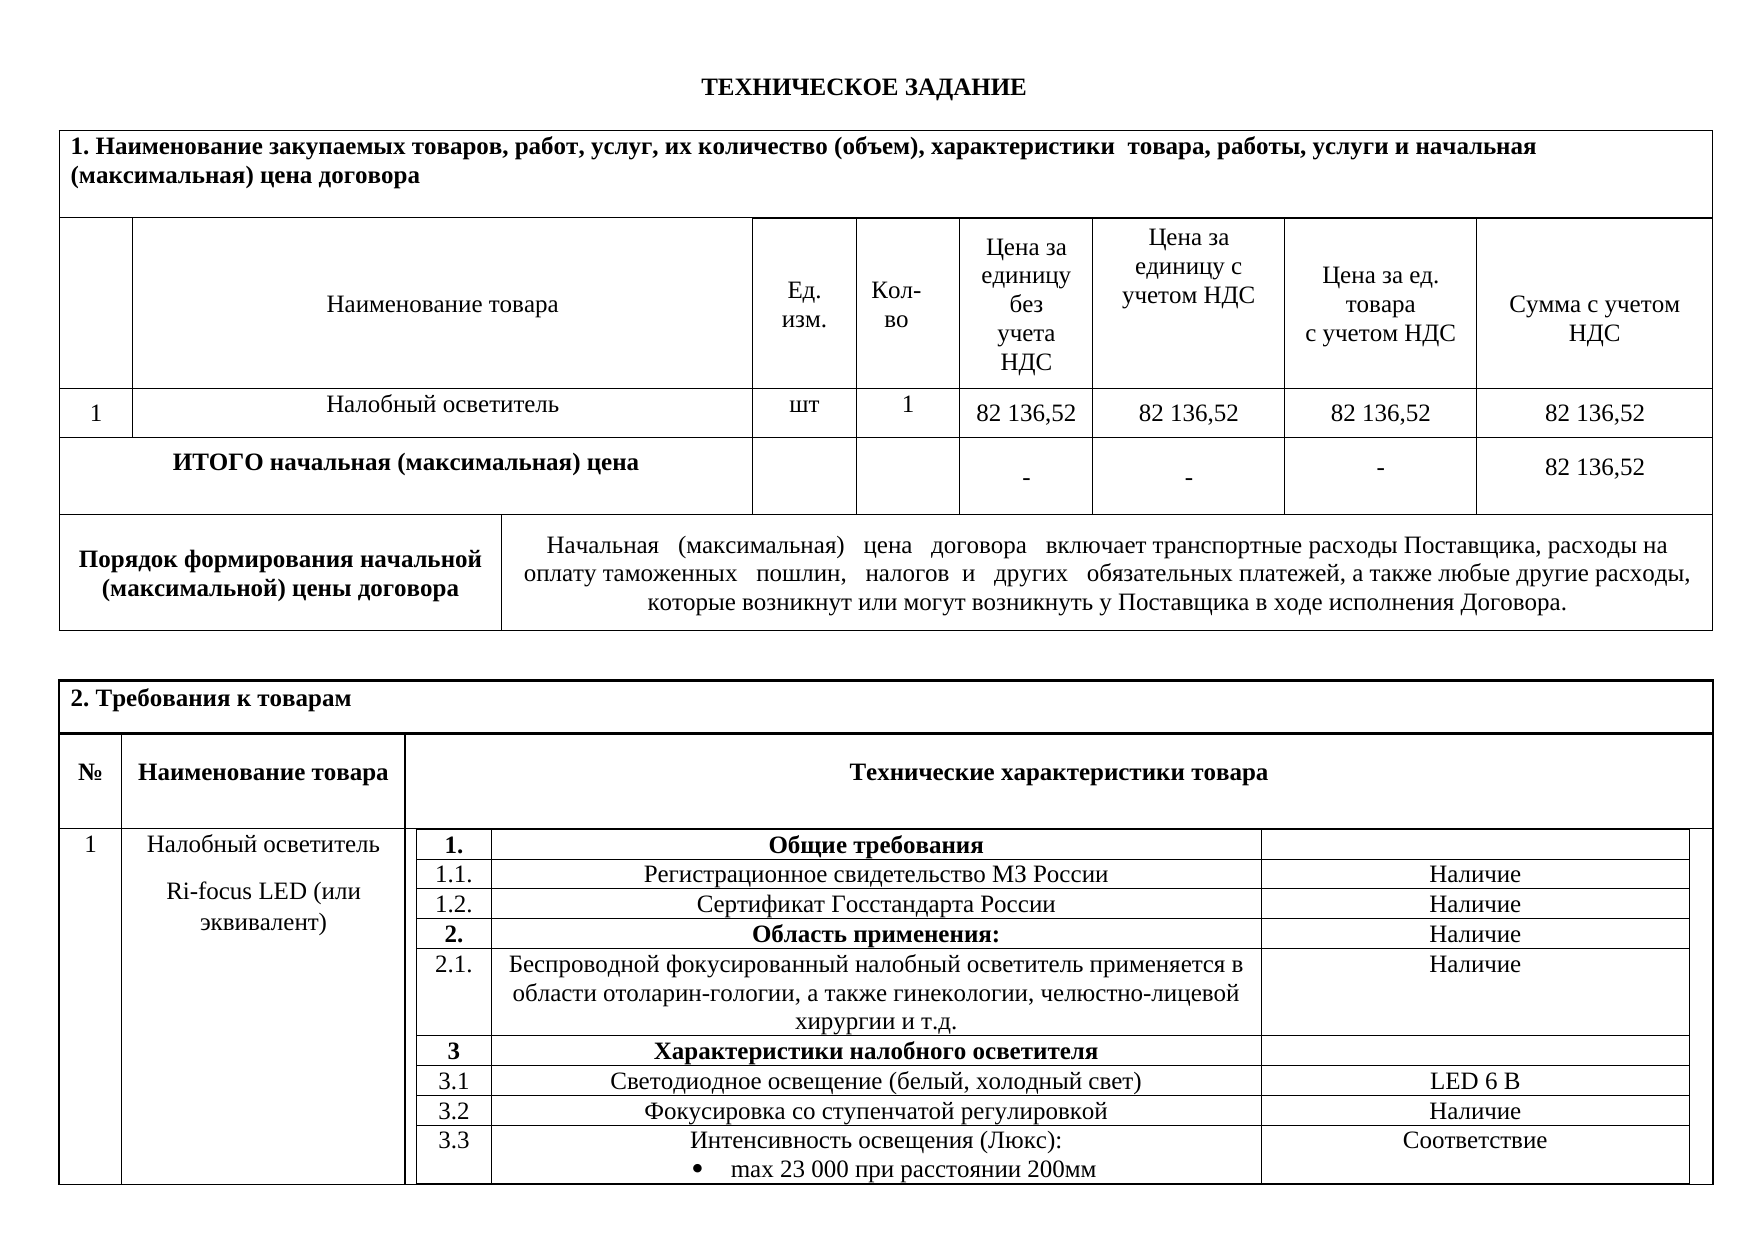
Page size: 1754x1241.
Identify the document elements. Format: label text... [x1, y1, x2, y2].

table_cell № [60, 735, 121, 827]
table_cell [857, 438, 959, 514]
table_cell [492, 860, 1261, 888]
table_cell [1262, 1126, 1689, 1183]
table_cell 1 [60, 829, 121, 1184]
table_cell 82 136,52 [1477, 438, 1712, 514]
table_cell Технические характеристики товара [406, 735, 1712, 827]
table_cell Цена за ед. товара с учетом НДС [1285, 219, 1476, 388]
table_cell [1262, 830, 1689, 859]
table_cell 82 136,52 [960, 389, 1092, 437]
table_cell 1 [857, 389, 959, 437]
table_cell [1262, 1066, 1689, 1095]
table_cell Сумма с учетом НДС [1477, 219, 1712, 388]
table_cell [417, 830, 491, 859]
table_cell 1 [60, 389, 132, 437]
table_cell [417, 1096, 491, 1125]
table_cell [417, 1066, 491, 1095]
table_cell Начальная (максимальная) цена договора включает транспортные расходы Поставщика, расходы на оплату таможенных пошлин, налогов и других обязательных платежей, а также любые другие расходы, которые возникнут или могут возникнуть у Поставщика в ходе исполнения Договора. [502, 515, 1712, 630]
table_cell [753, 438, 856, 514]
table_cell [1262, 949, 1689, 1035]
table_cell [492, 1096, 1261, 1125]
table_cell Наименование товара [133, 218, 752, 388]
table_cell [1262, 1036, 1689, 1065]
table_cell [492, 919, 1261, 948]
table_cell Цена за единицу без учета НДС [960, 219, 1092, 388]
table_cell [492, 1036, 1261, 1065]
table_cell [417, 860, 491, 888]
text ТЕХНИЧЕСКОЕ ЗАДАНИЕ [118, 72, 1609, 101]
table_cell 82 136,52 [1093, 389, 1284, 437]
table_cell [417, 1126, 491, 1183]
table_cell Порядок формирования начальной (максимальной) цены договора [60, 515, 501, 630]
table_cell 82 136,52 [1477, 389, 1712, 437]
table_cell [1262, 860, 1689, 888]
table_cell [1262, 919, 1689, 948]
table_cell Ед. изм. [753, 219, 856, 388]
table_header 1. Наименование закупаемых товаров, работ, услуг, их количество (объем), характеристики товара, работы, услуги и начальная (максимальная) цена договора [60, 131, 1712, 217]
table_cell - [960, 438, 1092, 514]
table_cell Наименование товара [122, 735, 404, 827]
table_cell 82 136,52 [1285, 389, 1476, 437]
table_cell Налобный осветитель [133, 389, 752, 437]
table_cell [122, 829, 404, 1184]
table_cell [492, 830, 1261, 859]
table_cell [492, 949, 1261, 1035]
table_cell [417, 949, 491, 1035]
table_cell [406, 829, 416, 1184]
table_cell Кол-во [857, 219, 959, 388]
table_cell [1690, 829, 1712, 1184]
table_cell ИТОГО начальная (максимальная) цена [60, 438, 752, 514]
table_cell [492, 1126, 1261, 1183]
table_cell [417, 889, 491, 918]
table_cell [1262, 1096, 1689, 1125]
table_cell шт [753, 389, 856, 437]
table_header 2. Требования к товарам [60, 682, 1712, 732]
table_cell [417, 1036, 491, 1065]
table_cell Цена за единицу с учетом НДС [1093, 219, 1284, 388]
table_cell [417, 919, 491, 948]
table_cell [1262, 889, 1689, 918]
table_cell [492, 889, 1261, 918]
table_cell - [1285, 438, 1476, 514]
table_cell [492, 1066, 1261, 1095]
table_cell [60, 218, 132, 388]
table_cell - [1093, 438, 1284, 514]
